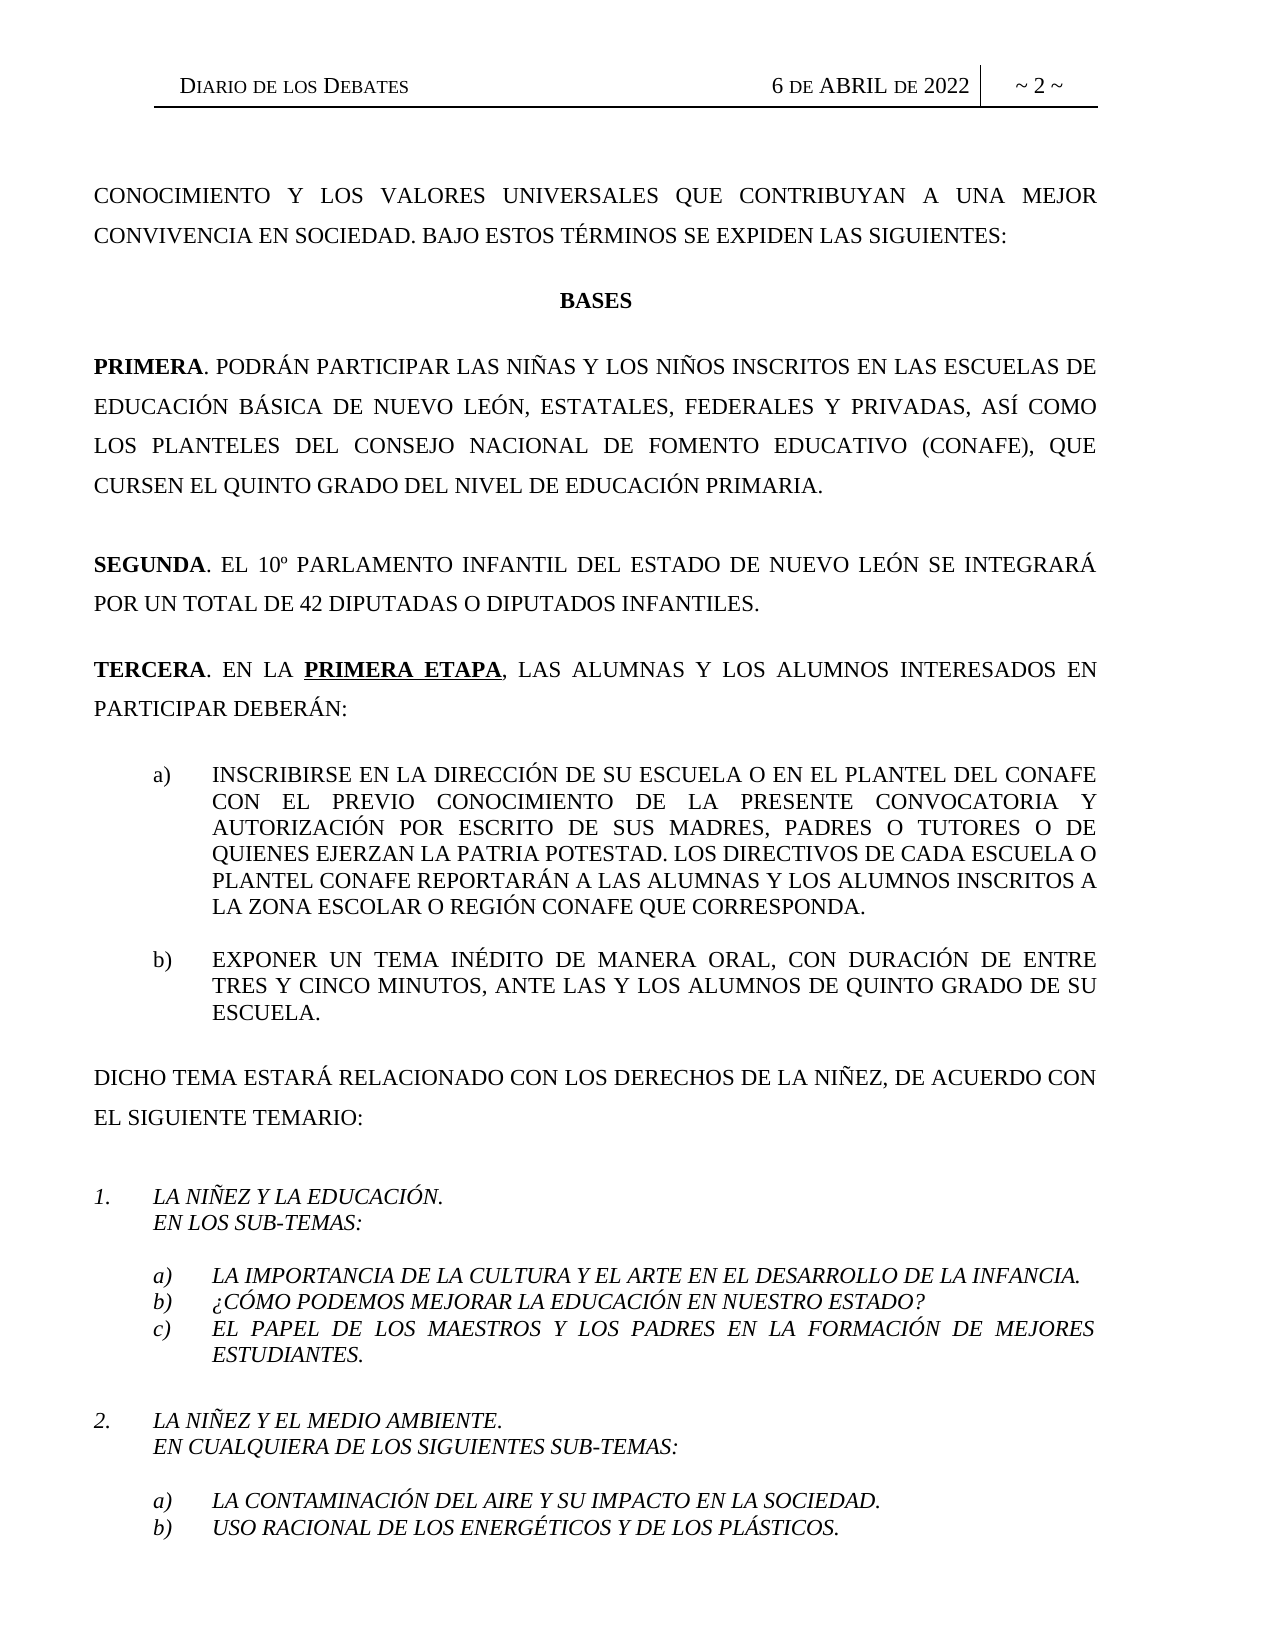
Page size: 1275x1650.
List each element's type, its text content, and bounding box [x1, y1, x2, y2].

list USO RACIONAL DE LOS ENERGÉTICOS Y DE LOS PLÁSTICOS. [153, 1514, 1098, 1540]
text PRIMERA. PODRÁN PARTICIPAR LAS NIÑAS Y LOS NIÑOS INSCRITOS EN LAS ESCUELAS DE EDUCACIÓN BÁSICA DE NUEVO LEÓN, ESTATALES, FEDERALES Y PRIVADAS, ASÍ COMO LOS PLANTELES DEL CONSEJO NACIONAL DE FOMENTO EDUCATIVO (CONAFE), QUE CURSEN EL QUINTO GRADO DEL NIVEL DE EDUCACIÓN PRIMARIA. [94, 353, 1098, 498]
list LA NIÑEZ Y LA EDUCACIÓN. [94, 1183, 1098, 1209]
list ¿CÓMO PODEMOS MEJORAR LA EDUCACIÓN EN NUESTRO ESTADO? [153, 1288, 1098, 1314]
text TERCERA. EN LA PRIMERA ETAPA, LAS ALUMNAS Y LOS ALUMNOS INTERESADOS EN PARTICIPAR DEBERÁN: [94, 656, 1098, 722]
text BASES [94, 287, 1098, 314]
text SEGUNDA. EL 10º PARLAMENTO INFANTIL DEL ESTADO DE NUEVO LEÓN SE INTEGRARÁ POR UN TOTAL DE 42 DIPUTADAS O DIPUTADOS INFANTILES. [94, 551, 1098, 617]
text EN LOS SUB-TEMAS: [153, 1209, 1098, 1236]
text EN CUALQUIERA DE LOS SIGUIENTES SUB-TEMAS: [153, 1433, 1098, 1459]
list DICHO TEMA ESTARÁ RELACIONADO CON LOS DERECHOS DE LA NIÑEZ, DE ACUERDO CON EL SIGUIENTE TEMARIO: [94, 1064, 1098, 1130]
list EL PAPEL DE LOS MAESTROS Y LOS PADRES EN LA FORMACIÓN DE MEJORES ESTUDIANTES. [153, 1314, 1098, 1367]
list LA CONTAMINACIÓN DEL AIRE Y SU IMPACTO EN LA SOCIEDAD. [153, 1487, 1098, 1514]
list LA IMPORTANCIA DE LA CULTURA Y EL ARTE EN EL DESARROLLO DE LA INFANCIA. [153, 1262, 1098, 1288]
list EXPONER UN TEMA INÉDITO DE MANERA ORAL, CON DURACIÓN DE ENTRE TRES Y CINCO MINUTOS, ANTE LAS Y LOS ALUMNOS DE QUINTO GRADO DE SU ESCUELA. [153, 946, 1098, 1025]
list LA NIÑEZ Y EL MEDIO AMBIENTE. [94, 1407, 1098, 1433]
list INSCRIBIRSE EN LA DIRECCIÓN DE SU ESCUELA O EN EL PLANTEL DEL CONAFE CON EL PREVIO CONOCIMIENTO DE LA PRESENTE CONVOCATORIA Y AUTORIZACIÓN POR ESCRITO DE SUS MADRES, PADRES O TUTORES O DE QUIENES EJERZAN LA PATRIA POTESTAD. LOS DIRECTIVOS DE CADA ESCUELA O PLANTEL CONAFE REPORTARÁN A LAS ALUMNAS Y LOS ALUMNOS INSCRITOS A LA ZONA ESCOLAR O REGIÓN CONAFE QUE CORRESPONDA. [153, 761, 1098, 919]
